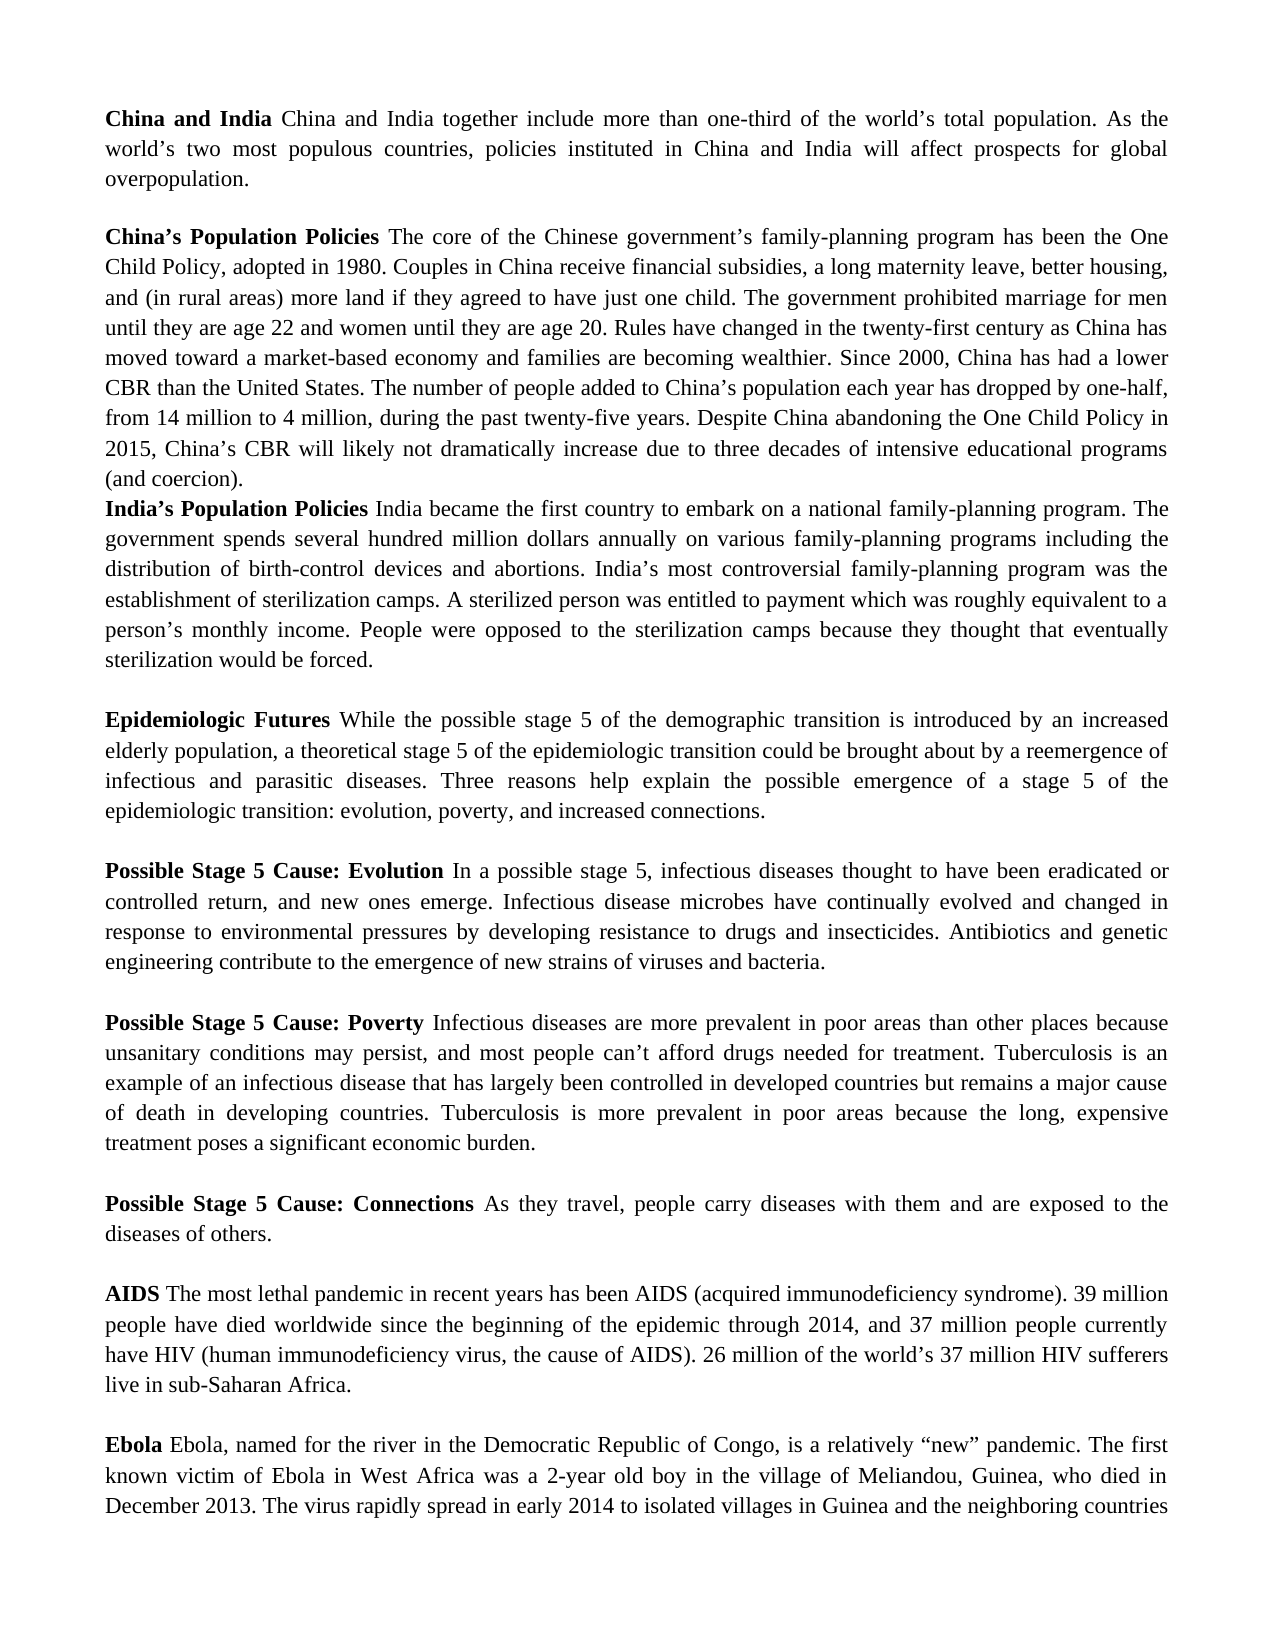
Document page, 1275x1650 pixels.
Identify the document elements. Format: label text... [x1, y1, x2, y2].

text Possible Stage 5 Cause: Evolution In a possible stage 5, infectious diseases thought to have been eradicated or controlled return, and new ones emerge. Infectious disease microbes have continually evolved and changed in response to environmental pressures by developing resistance to drugs and insecticides. Antibiotics and genetic engineering contribute to the emergence of new strains of viruses and bacteria. [105, 858, 1170, 974]
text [105, 1432, 1170, 1518]
text Possible Stage 5 Cause: Poverty Infectious diseases are more prevalent in poor areas than other places because unsanitary conditions may persist, and most people can’t afford drugs needed for treatment. Tuberculosis is an example of an infectious disease that has largely been controlled in developed countries but remains a major cause of death in developing countries. Tuberculosis is more prevalent in poor areas because the long, expensive treatment poses a significant economic burden. [105, 1009, 1170, 1156]
text AIDS The most lethal pandemic in recent years has been AIDS (acquired immunodeficiency syndrome). 39 million people have died worldwide since the beginning of the epidemic through 2014, and 37 million people currently have HIV (human immunodeficiency virus, the cause of AIDS). 26 million of the world’s 37 million HIV sufferers live in sub-Saharan Africa. [105, 1281, 1170, 1397]
text Possible Stage 5 Cause: Connections As they travel, people carry diseases with them and are exposed to the diseases of others. [105, 1190, 1170, 1246]
text India’s Population Policies India became the first country to embark on a national family-planning program. The government spends several hundred million dollars annually on various family-planning programs including the distribution of birth-control devices and abortions. India’s most controversial family-planning program was the establishment of sterilization camps. A sterilized person was entitled to payment which was roughly equivalent to a person’s monthly income. People were opposed to the sterilization camps because they thought that eventually sterilization would be forced. [105, 495, 1170, 672]
text Epidemiologic Futures While the possible stage 5 of the demographic transition is introduced by an increased elderly population, a theoretical stage 5 of the epidemiologic transition could be brought about by a reemergence of infectious and parasitic diseases. Three reasons help explain the possible emergence of a stage 5 of the epidemiologic transition: evolution, poverty, and increased connections. [105, 707, 1170, 823]
text China’s Population Policies The core of the Chinese government’s family-planning program has been the One Child Policy, adopted in 1980. Couples in China receive financial subsidies, a long maternity leave, better housing, and (in rural areas) more land if they agreed to have just one child. The government prohibited marriage for men until they are age 22 and women until they are age 20. Rules have changed in the twenty-first century as China has moved toward a market-based economy and families are becoming wealthier. Since 2000, China has had a lower CBR than the United States. The number of people added to China’s population each year has dropped by one-half, from 14 million to 4 million, during the past twenty-five years. Despite China abandoning the One Child Policy in 2015, China’s CBR will likely not dramatically increase due to three decades of intensive educational programs (and coercion). [105, 223, 1170, 491]
text China and India China and India together include more than one-third of the world’s total population. As the world’s two most populous countries, policies instituted in China and India will affect prospects for global overpopulation. [105, 105, 1170, 192]
